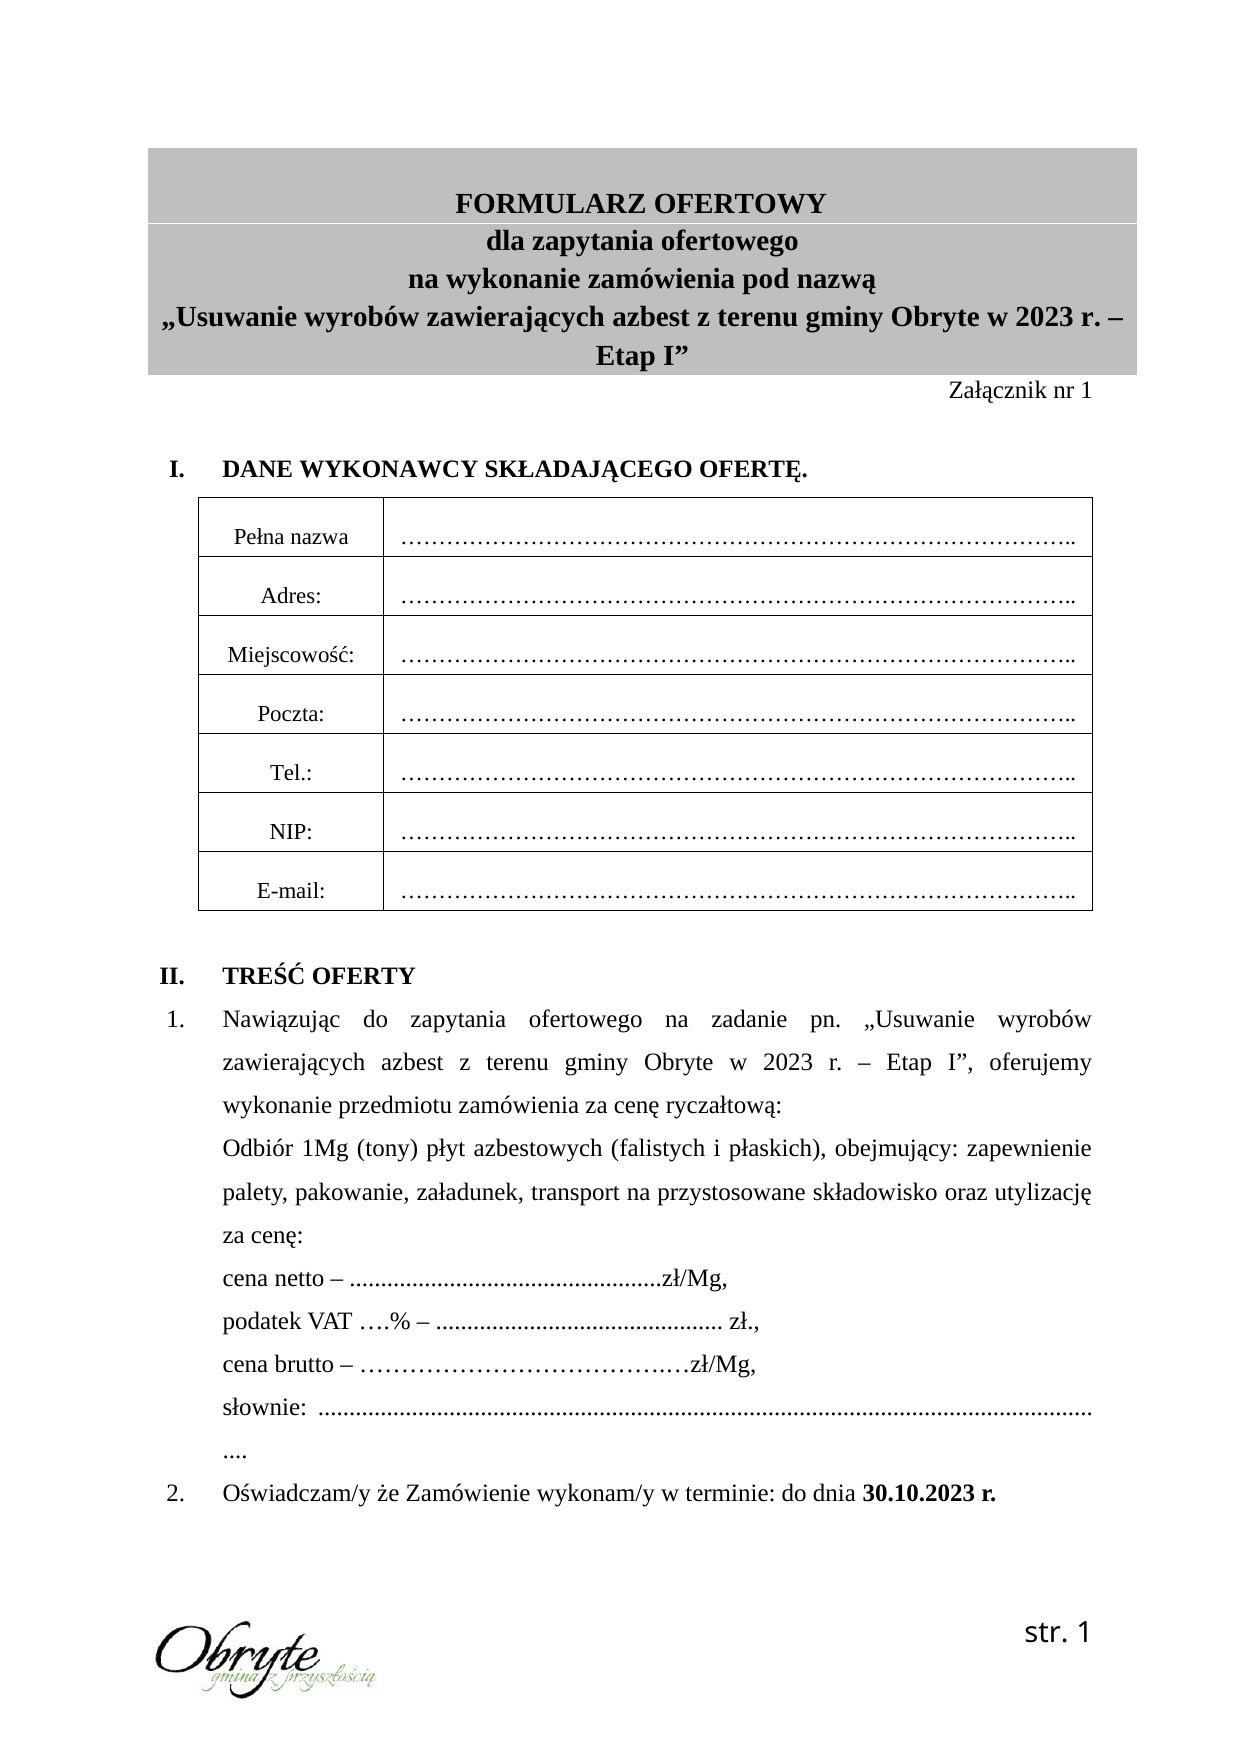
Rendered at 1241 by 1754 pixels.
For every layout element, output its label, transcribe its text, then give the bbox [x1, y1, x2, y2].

text DANE WYKONAWCY SKŁADAJĄCEGO OFERTĘ. [185, 454, 1093, 482]
table_cell dla zapytania ofertowego [148, 224, 1137, 261]
table_cell …………………………………………………………………………….. [384, 734, 1092, 792]
list Odbiór 1Mg (tony) płyt azbestowych (falistych i płaskich), obejmujący: zapewnienie palety, pakowanie, załadunek, transport na przystosowane składowisko oraz utylizację za cenę: [222, 1133, 1093, 1248]
table_cell …………………………………………………………………………….. [384, 557, 1092, 615]
table_cell …………………………………………………………………………….. [384, 616, 1092, 674]
table_cell …………………………………………………………………………….. [384, 793, 1092, 851]
text Nawiązując do zapytania ofertowego na zadanie pn. „Usuwanie wyrobów zawierających azbest z terenu gminy Obryte w 2023 r. – Etap I”, oferujemy wykonanie przedmiotu zamówienia za cenę ryczałtową: [185, 1004, 1093, 1119]
list cena netto – ..................................................zł/Mg, [222, 1263, 1093, 1292]
list podatek VAT ….% – .............................................. zł., [222, 1306, 1093, 1335]
table_cell E-mail: [199, 852, 383, 910]
table_cell Tel.: [199, 734, 383, 792]
table_cell Miejscowość: [199, 616, 383, 674]
table_header Pełna nazwa [199, 498, 383, 556]
list cena brutto – ……………………………….…zł/Mg, [222, 1349, 1093, 1378]
table_cell …………………………………………………………………………….. [384, 852, 1092, 910]
text Oświadczam/y że Zamówienie wykonam/y w terminie: do dnia 30.10.2023 r. [185, 1478, 1093, 1507]
list słownie: ................................................................................................................................ [222, 1392, 1093, 1464]
table_cell Adres: [199, 557, 383, 615]
text TREŚĆ OFERTY [185, 961, 1093, 990]
table_cell na wykonanie zamówienia pod nazwą „Usuwanie wyrobów zawierających azbest z terenu gminy Obryte w 2023 r. – Etap I” [148, 261, 1137, 375]
picture [147, 1613, 382, 1707]
table_cell Poczta: [199, 675, 383, 733]
table_header …………………………………………………………………………….. [384, 498, 1092, 556]
text Załącznik nr 1 [148, 375, 1093, 404]
table_cell NIP: [199, 793, 383, 851]
table_cell …………………………………………………………………………….. [384, 675, 1092, 733]
table_header FORMULARZ OFERTOWY [148, 148, 1137, 223]
